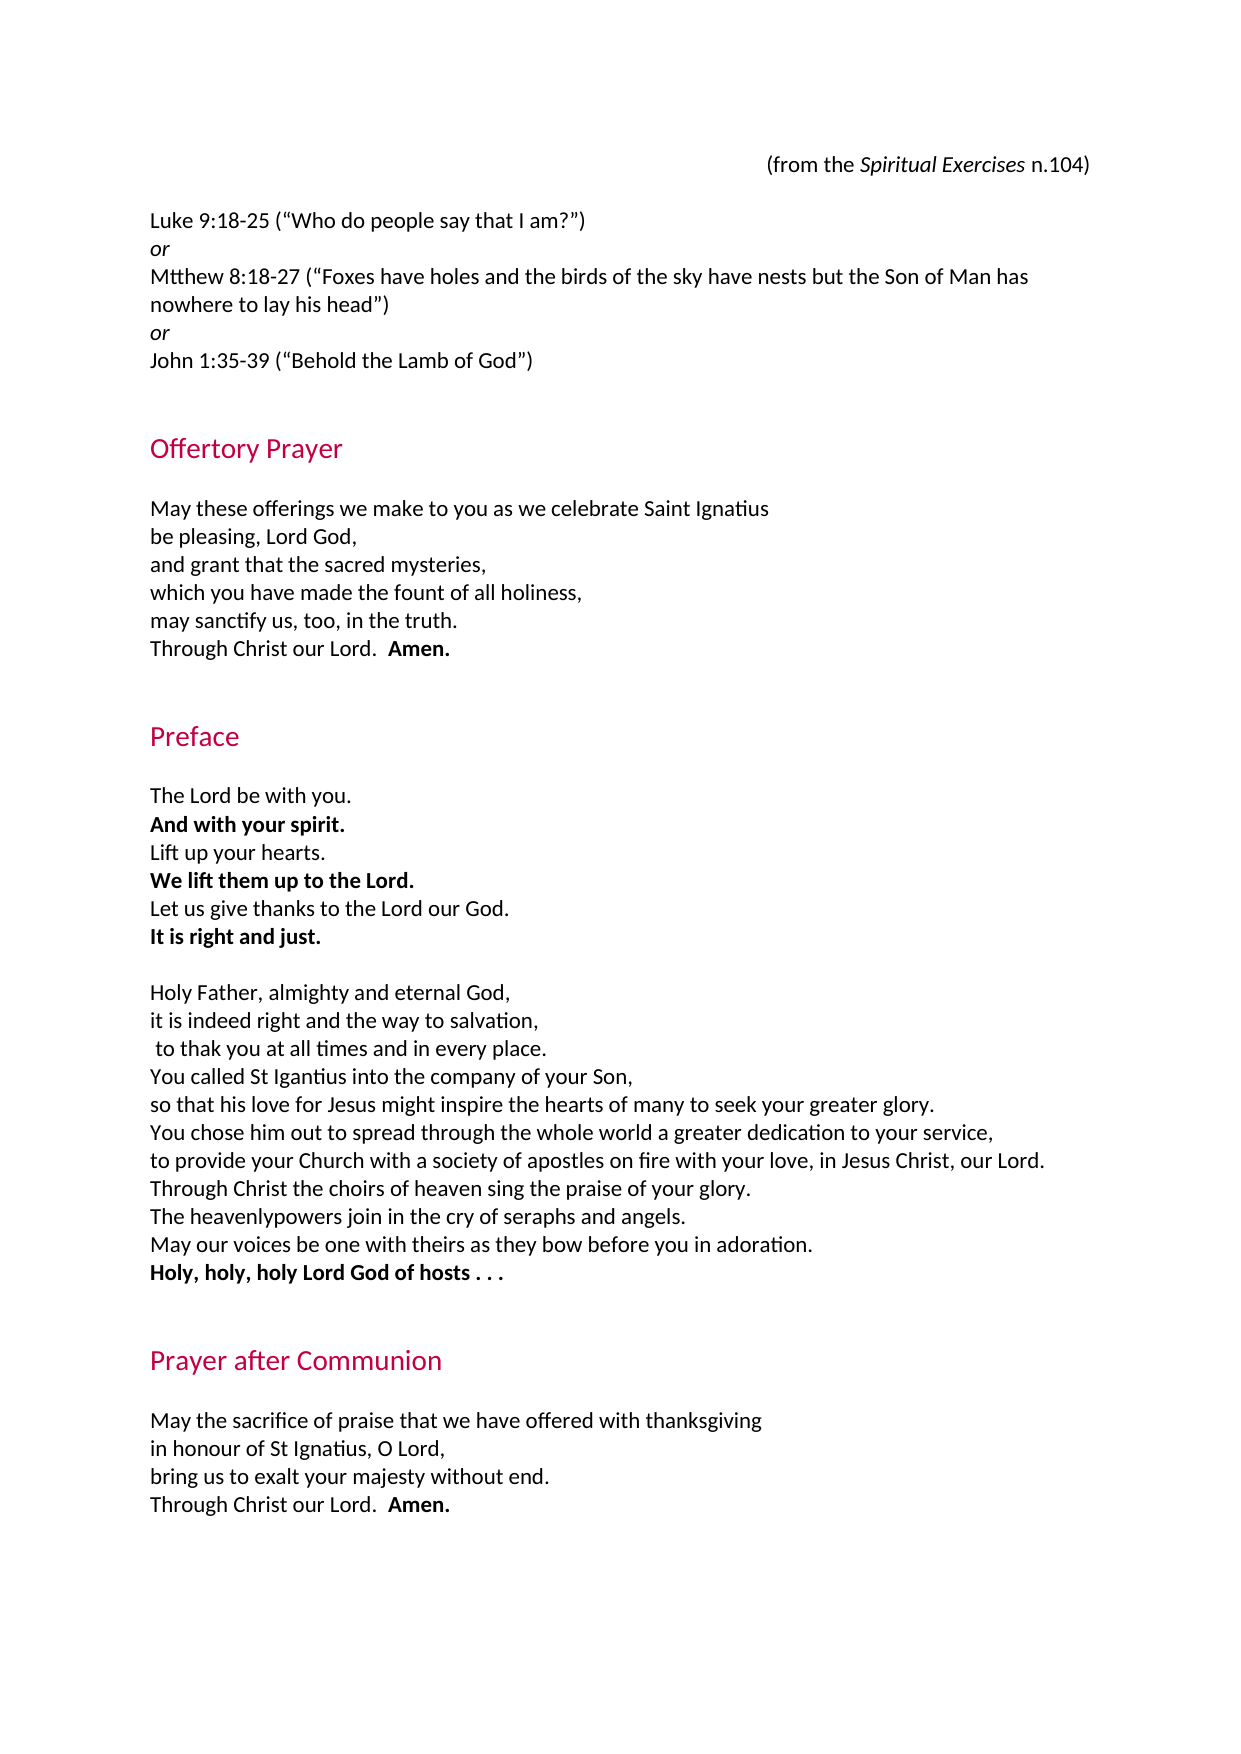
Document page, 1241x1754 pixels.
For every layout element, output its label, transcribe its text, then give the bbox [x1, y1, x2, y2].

text or [150, 318, 1090, 346]
text Lift up your hearts. [150, 838, 1090, 866]
text You called St Igantius into the company of your Son, [150, 1062, 1090, 1090]
text John 1:35-39 (“Behold the Lamb of God”) [150, 346, 1090, 374]
text You chose him out to spread through the whole world a greater dedication to your service, [150, 1118, 1090, 1146]
text to provide your Church with a society of apostles on fire with your love, in Jesus Christ, our Lord. Through Christ the choirs of heaven sing the praise of your glory. [150, 1146, 1090, 1202]
text Luke 9:18-25 (“Who do people say that I am?”) [150, 206, 1090, 234]
text be pleasing, Lord God, [150, 522, 1090, 550]
text Mtthew 8:18-27 (“Foxes have holes and the birds of the sky have nests but the Son of Man has nowhere to lay his head”) [150, 262, 1090, 318]
text so that his love for Jesus might inspire the hearts of many to seek your greater glory. [150, 1090, 1090, 1118]
text May these offerings we make to you as we celebrate Saint Ignatius [150, 494, 1090, 522]
text It is right and just. [150, 922, 1090, 950]
text it is indeed right and the way to salvation, [150, 1006, 1090, 1034]
text Preface [150, 718, 1090, 754]
text Holy Father, almighty and eternal God, [150, 978, 1090, 1006]
text Through Christ our Lord. Amen. [150, 634, 1090, 662]
text to thak you at all times and in every place. [150, 1034, 1090, 1062]
text We lift them up to the Lord. [150, 866, 1090, 894]
text The Lord be with you. [150, 782, 1090, 810]
text And with your spirit. [150, 810, 1090, 838]
text or [150, 234, 1090, 262]
text May our voices be one with theirs as they bow before you in adoration. [150, 1230, 1090, 1258]
text Holy, holy, holy Lord God of hosts . . . [150, 1258, 1090, 1286]
text Through Christ our Lord. Amen. [150, 1490, 1090, 1518]
text May the sacrifice of praise that we have offered with thanksgiving [150, 1406, 1090, 1434]
text Prayer after Communion [150, 1342, 1090, 1378]
text in honour of St Ignatius, O Lord, [150, 1434, 1090, 1462]
text and grant that the sacred mysteries, [150, 550, 1090, 578]
text Let us give thanks to the Lord our God. [150, 894, 1090, 922]
text (from the Spiritual Exercises n.104) [150, 150, 1090, 178]
text bring us to exalt your majesty without end. [150, 1462, 1090, 1490]
text The heavenlypowers join in the cry of seraphs and angels. [150, 1202, 1090, 1230]
text may sanctify us, too, in the truth. [150, 606, 1090, 634]
text which you have made the fount of all holiness, [150, 578, 1090, 606]
text Offertory Prayer [150, 430, 1090, 466]
